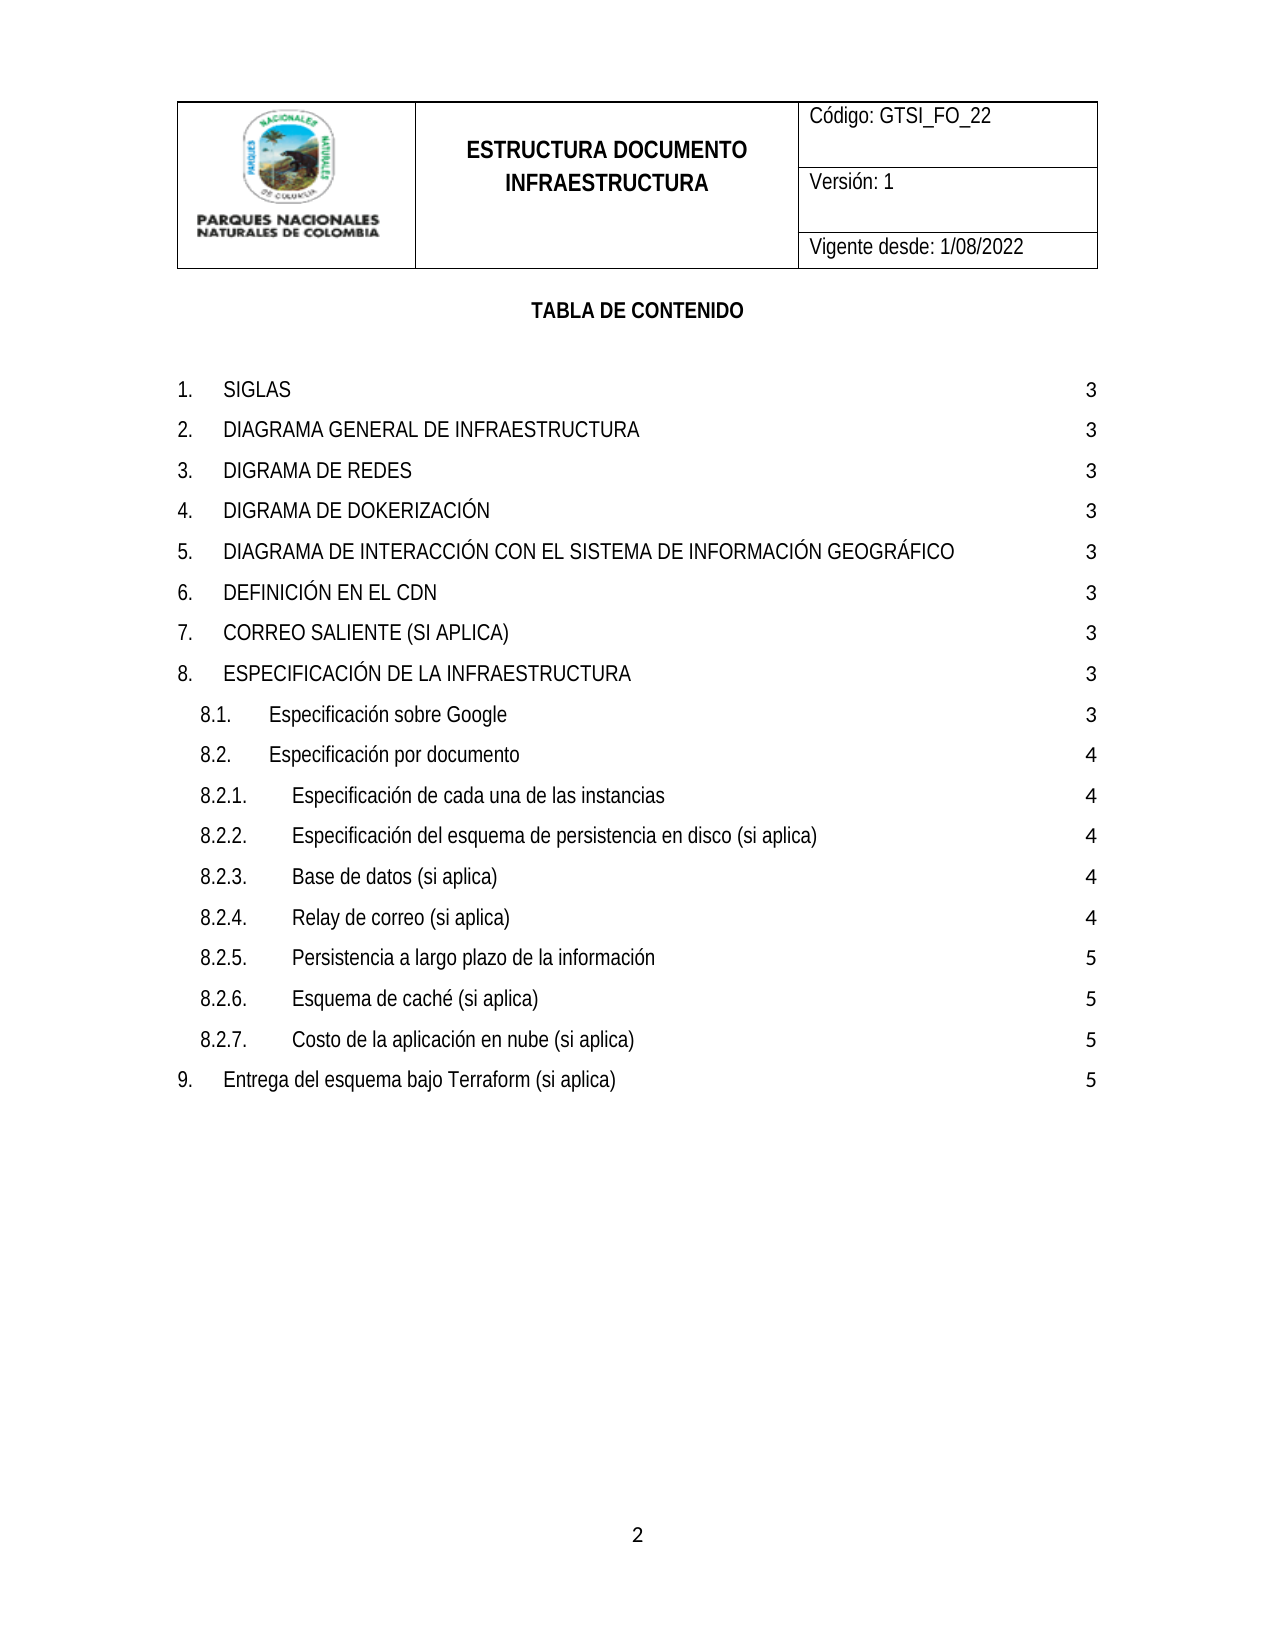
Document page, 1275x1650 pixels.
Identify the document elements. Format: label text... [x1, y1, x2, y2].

picture [188, 102, 388, 245]
text TABLA DE CONTENIDO [177, 297, 1098, 323]
